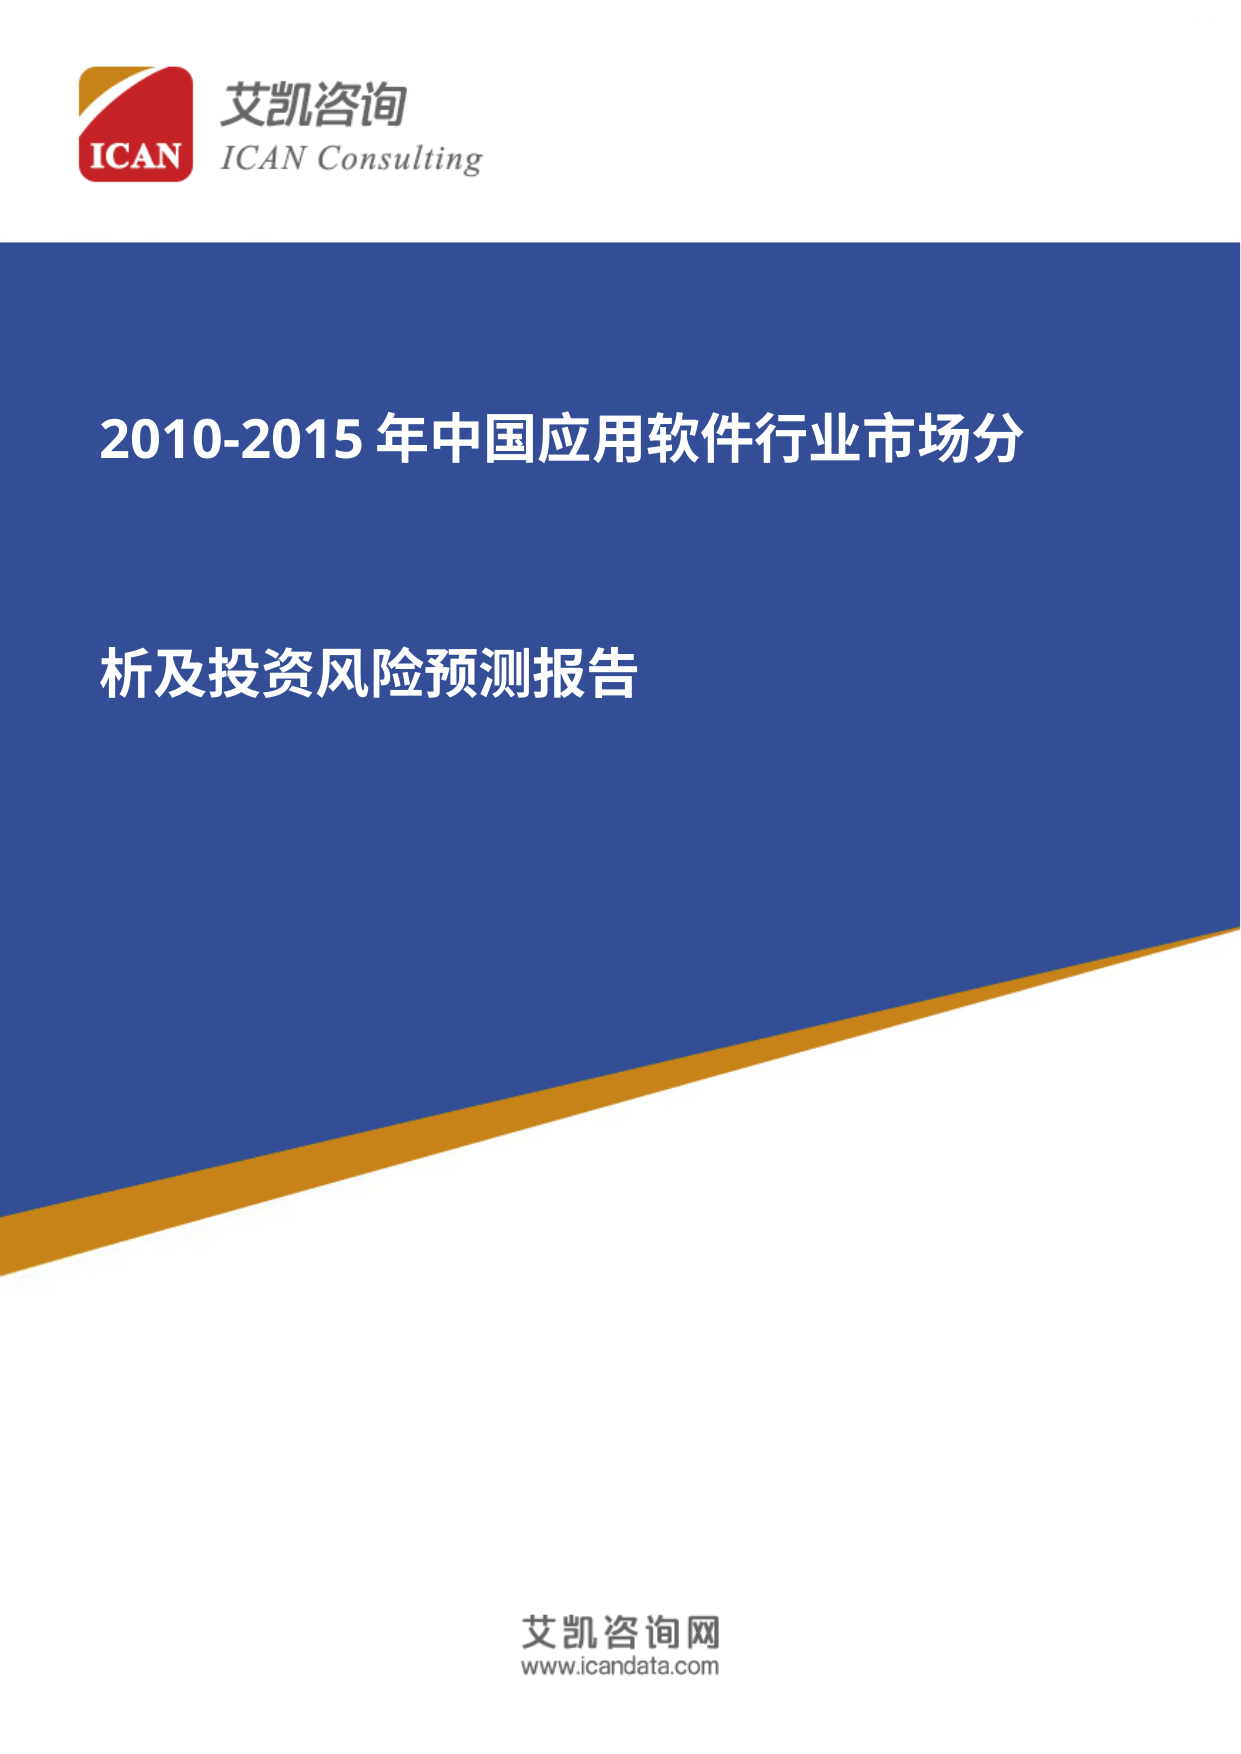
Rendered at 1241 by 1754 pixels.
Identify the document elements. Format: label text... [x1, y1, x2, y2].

picture [0, 5, 1241, 1754]
subtitle 2010-2015年中国应用软件行业市场分析及投资风险预测报告 [99, 386, 1053, 718]
